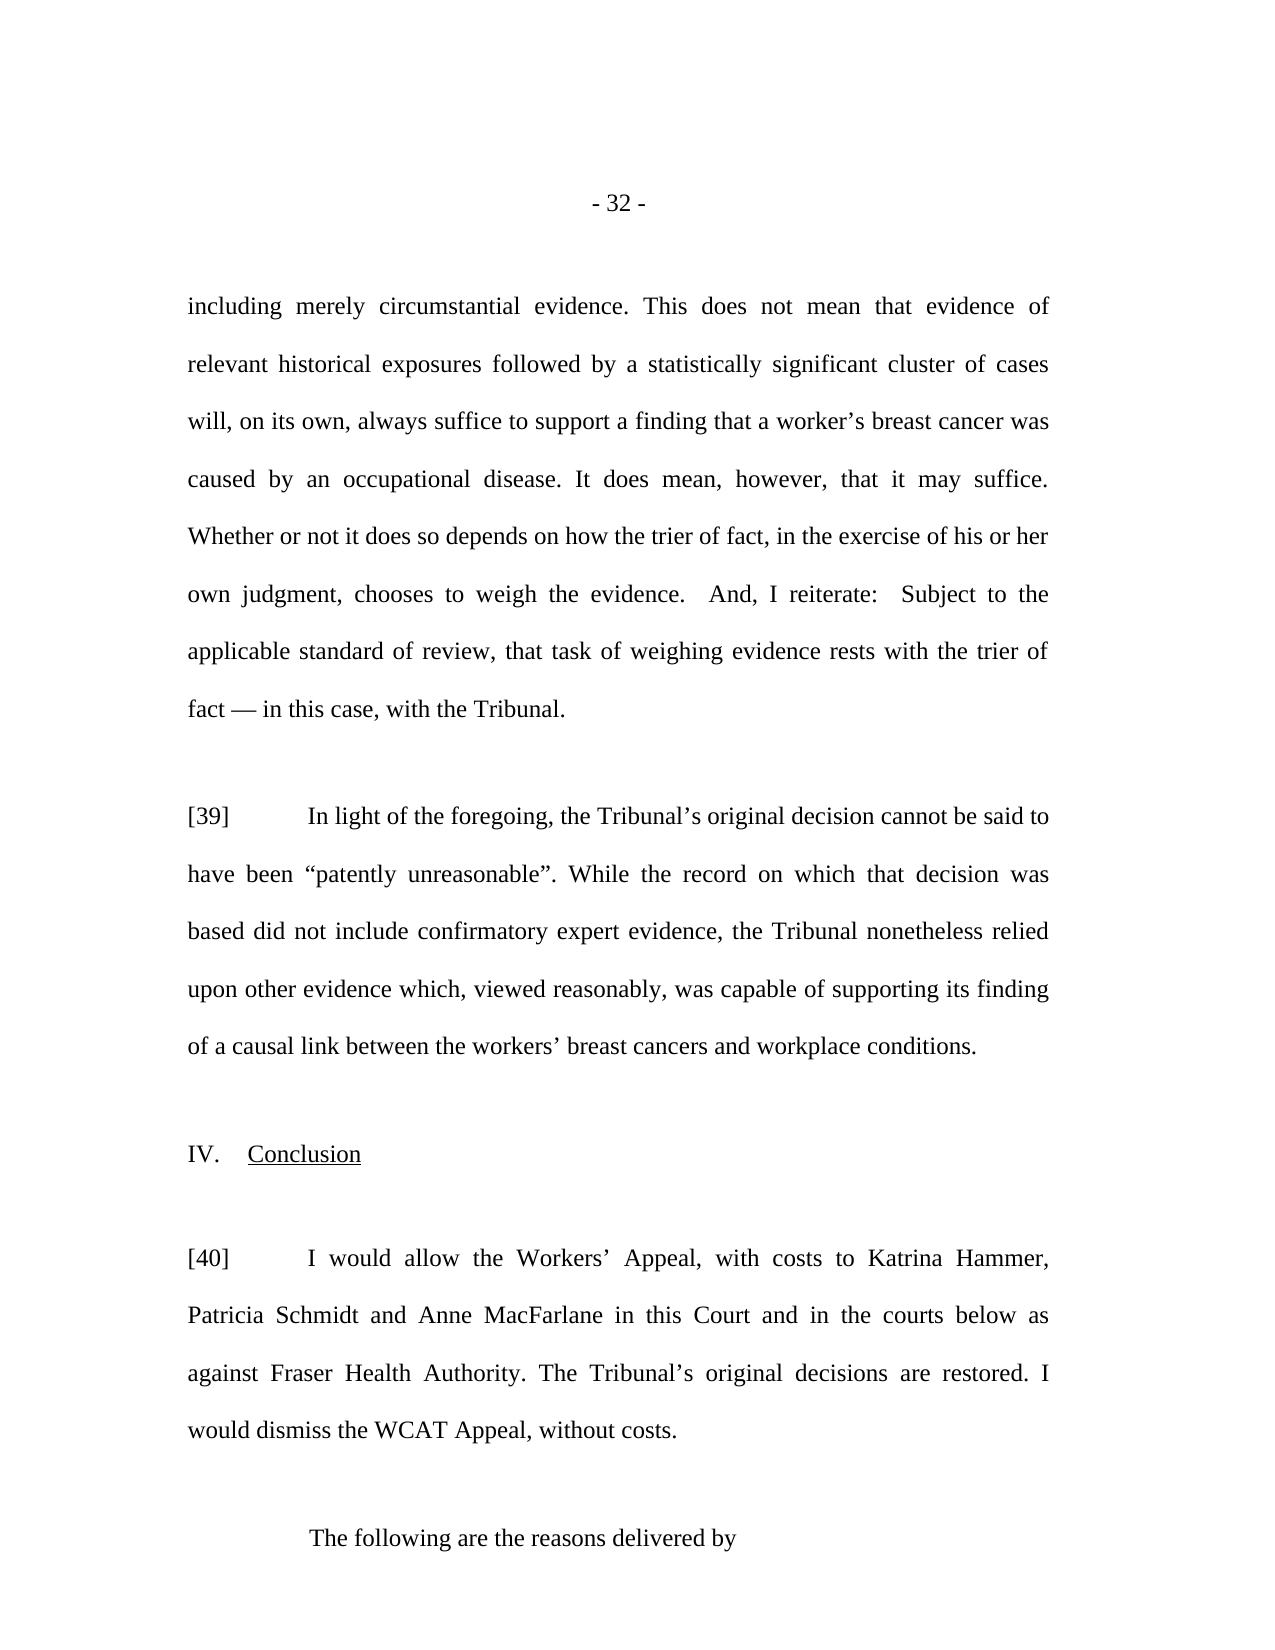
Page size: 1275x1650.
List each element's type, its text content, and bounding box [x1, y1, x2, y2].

text In light of the foregoing, the Tribunal’s original decision cannot be said to have been “patently unreasonable”. While the record on which that decision was based did not include confirmatory expert evidence, the Tribunal nonetheless relied upon other evidence which, viewed reasonably, was capable of supporting its finding of a causal link between the workers’ breast cancers and workplace conditions. [187, 801, 1050, 1060]
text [187, 291, 1050, 723]
text The following are the reasons delivered by [187, 1523, 1050, 1551]
title Conclusion [187, 1139, 1050, 1168]
text I would allow the Workers’ Appeal, with costs to Katrina Hammer, Patricia Schmidt and Anne MacFarlane in this Court and in the courts below as against Fraser Health Authority. The Tribunal’s original decisions are restored. I would dismiss the WCAT Appeal, without costs. [187, 1243, 1050, 1444]
